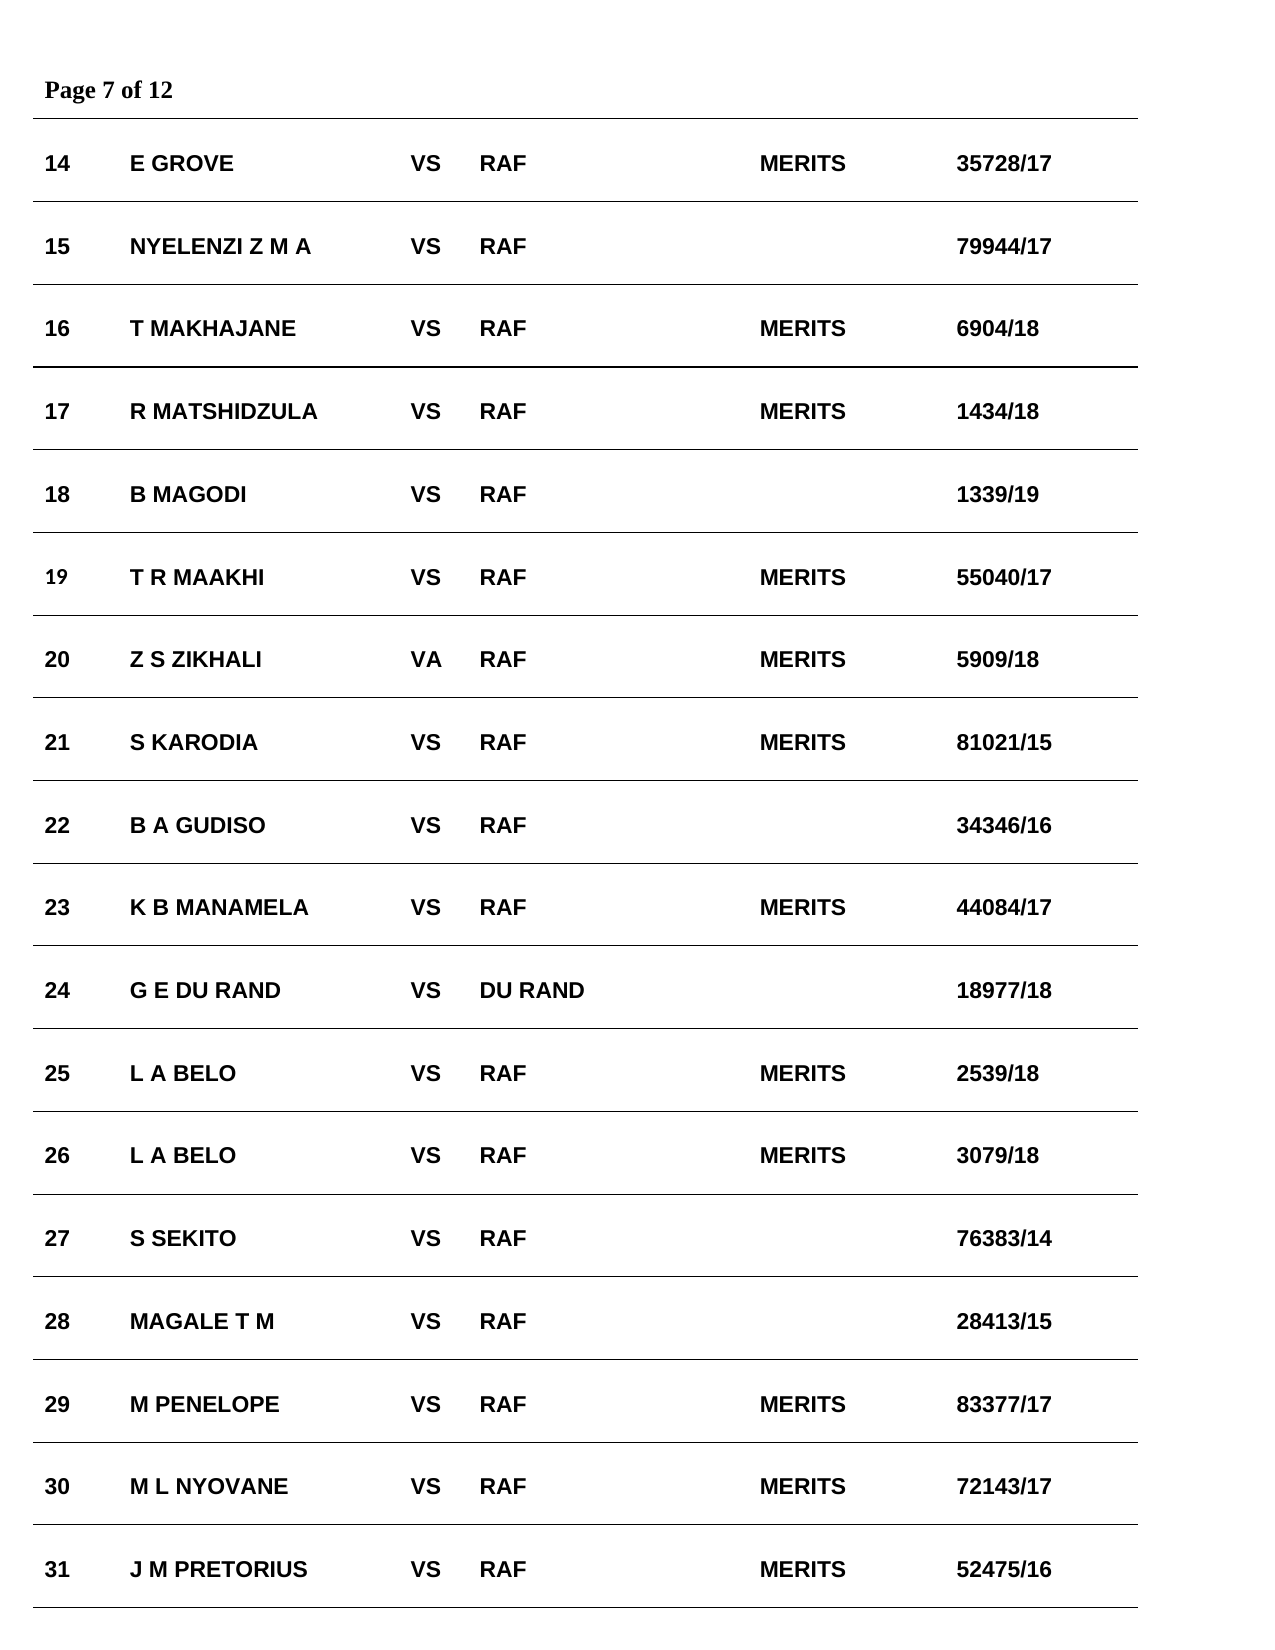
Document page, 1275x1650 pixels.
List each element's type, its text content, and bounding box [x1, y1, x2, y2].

table_cell MERITS [748, 698, 945, 780]
table_cell VS [399, 285, 468, 366]
table_cell 20 [33, 616, 118, 697]
table_cell 22 [33, 781, 118, 863]
table_cell VS [399, 1525, 468, 1607]
table_cell RAF [468, 450, 748, 532]
table_cell MERITS [748, 1112, 945, 1193]
table_cell B MAGODI [118, 450, 399, 532]
table_cell 76383/14 [945, 1195, 1138, 1276]
table_cell 17 [33, 368, 118, 449]
table_cell G E DU RAND [118, 946, 399, 1028]
table_cell RAF [468, 533, 748, 614]
table_cell 2539/18 [945, 1029, 1138, 1111]
table_cell DU RAND [468, 946, 748, 1028]
table_cell 34346/16 [945, 781, 1138, 863]
table_cell RAF [468, 698, 748, 780]
table_cell 14 [33, 119, 118, 201]
table_cell NYELENZI Z M A [118, 202, 399, 284]
table_cell VS [399, 202, 468, 284]
table_cell 35728/17 [945, 119, 1138, 201]
table_cell RAF [468, 119, 748, 201]
table_cell MERITS [748, 1029, 945, 1111]
table_cell MERITS [748, 1360, 945, 1442]
table_cell RAF [468, 1360, 748, 1442]
table_cell RAF [468, 1195, 748, 1276]
table_cell 6904/18 [945, 285, 1138, 366]
table_cell M PENELOPE [118, 1360, 399, 1442]
table_cell M L NYOVANE [118, 1443, 399, 1524]
table_cell 28413/15 [945, 1277, 1138, 1359]
table_cell VS [399, 1443, 468, 1524]
table_cell VS [399, 1360, 468, 1442]
table_cell MERITS [748, 533, 945, 614]
table_cell [748, 946, 945, 1028]
table_cell 79944/17 [945, 202, 1138, 284]
table_cell 55040/17 [945, 533, 1138, 614]
table_cell 25 [33, 1029, 118, 1111]
table_cell MERITS [748, 119, 945, 201]
table_cell VS [399, 698, 468, 780]
table_cell RAF [468, 781, 748, 863]
table_cell 3079/18 [945, 1112, 1138, 1193]
table_cell T MAKHAJANE [118, 285, 399, 366]
table_cell 26 [33, 1112, 118, 1193]
table_cell VS [399, 1195, 468, 1276]
table_cell RAF [468, 1029, 748, 1111]
table_cell MAGALE T M [118, 1277, 399, 1359]
table_cell 83377/17 [945, 1360, 1138, 1442]
table_cell MERITS [748, 285, 945, 366]
table_cell RAF [468, 1112, 748, 1193]
table_cell RAF [468, 285, 748, 366]
table_cell L A BELO [118, 1029, 399, 1111]
table_cell MERITS [748, 616, 945, 697]
table_cell S SEKITO [118, 1195, 399, 1276]
table_cell VS [399, 533, 468, 614]
table_cell 72143/17 [945, 1443, 1138, 1524]
table_cell 28 [33, 1277, 118, 1359]
table_cell RAF [468, 864, 748, 945]
table_cell 44084/17 [945, 864, 1138, 945]
table_cell Z S ZIKHALI [118, 616, 399, 697]
table_cell J M PRETORIUS [118, 1525, 399, 1607]
table_cell 23 [33, 864, 118, 945]
table_cell VS [399, 1112, 468, 1193]
table_cell RAF [468, 616, 748, 697]
table_cell 81021/15 [945, 698, 1138, 780]
table_cell 27 [33, 1195, 118, 1276]
table_cell [748, 1195, 945, 1276]
table_cell R MATSHIDZULA [118, 368, 399, 449]
table_cell 21 [33, 698, 118, 780]
table_cell MERITS [748, 368, 945, 449]
table_cell RAF [468, 1443, 748, 1524]
table_cell VS [399, 1029, 468, 1111]
table_cell VS [399, 1277, 468, 1359]
table_cell 52475/16 [945, 1525, 1138, 1607]
table_cell 15 [33, 202, 118, 284]
table_cell 24 [33, 946, 118, 1028]
table_cell RAF [468, 1277, 748, 1359]
table_cell VS [399, 119, 468, 201]
table_cell MERITS [748, 864, 945, 945]
table_cell RAF [468, 368, 748, 449]
table_cell S KARODIA [118, 698, 399, 780]
table_cell [748, 781, 945, 863]
table_cell [748, 202, 945, 284]
table_cell L A BELO [118, 1112, 399, 1193]
table_cell RAF [468, 202, 748, 284]
table_cell VS [399, 368, 468, 449]
table_cell T R MAAKHI [118, 533, 399, 614]
table_cell [748, 1277, 945, 1359]
table_cell 18 [33, 450, 118, 532]
table_cell VA [399, 616, 468, 697]
table_cell MERITS [748, 1443, 945, 1524]
table_cell 1339/19 [945, 450, 1138, 532]
table_cell K B MANAMELA [118, 864, 399, 945]
table_cell 16 [33, 285, 118, 366]
table_cell 18977/18 [945, 946, 1138, 1028]
table_cell 29 [33, 1360, 118, 1442]
table_cell VS [399, 946, 468, 1028]
table_cell VS [399, 864, 468, 945]
table_cell 31 [33, 1525, 118, 1607]
table_cell 30 [33, 1443, 118, 1524]
table_cell B A GUDISO [118, 781, 399, 863]
table_cell 19 [33, 533, 118, 614]
table_cell VS [399, 781, 468, 863]
table_cell 1434/18 [945, 368, 1138, 449]
table_cell [748, 450, 945, 532]
table_cell E GROVE [118, 119, 399, 201]
table_cell 5909/18 [945, 616, 1138, 697]
table_cell MERITS [748, 1525, 945, 1607]
table_cell VS [399, 450, 468, 532]
table_cell RAF [468, 1525, 748, 1607]
